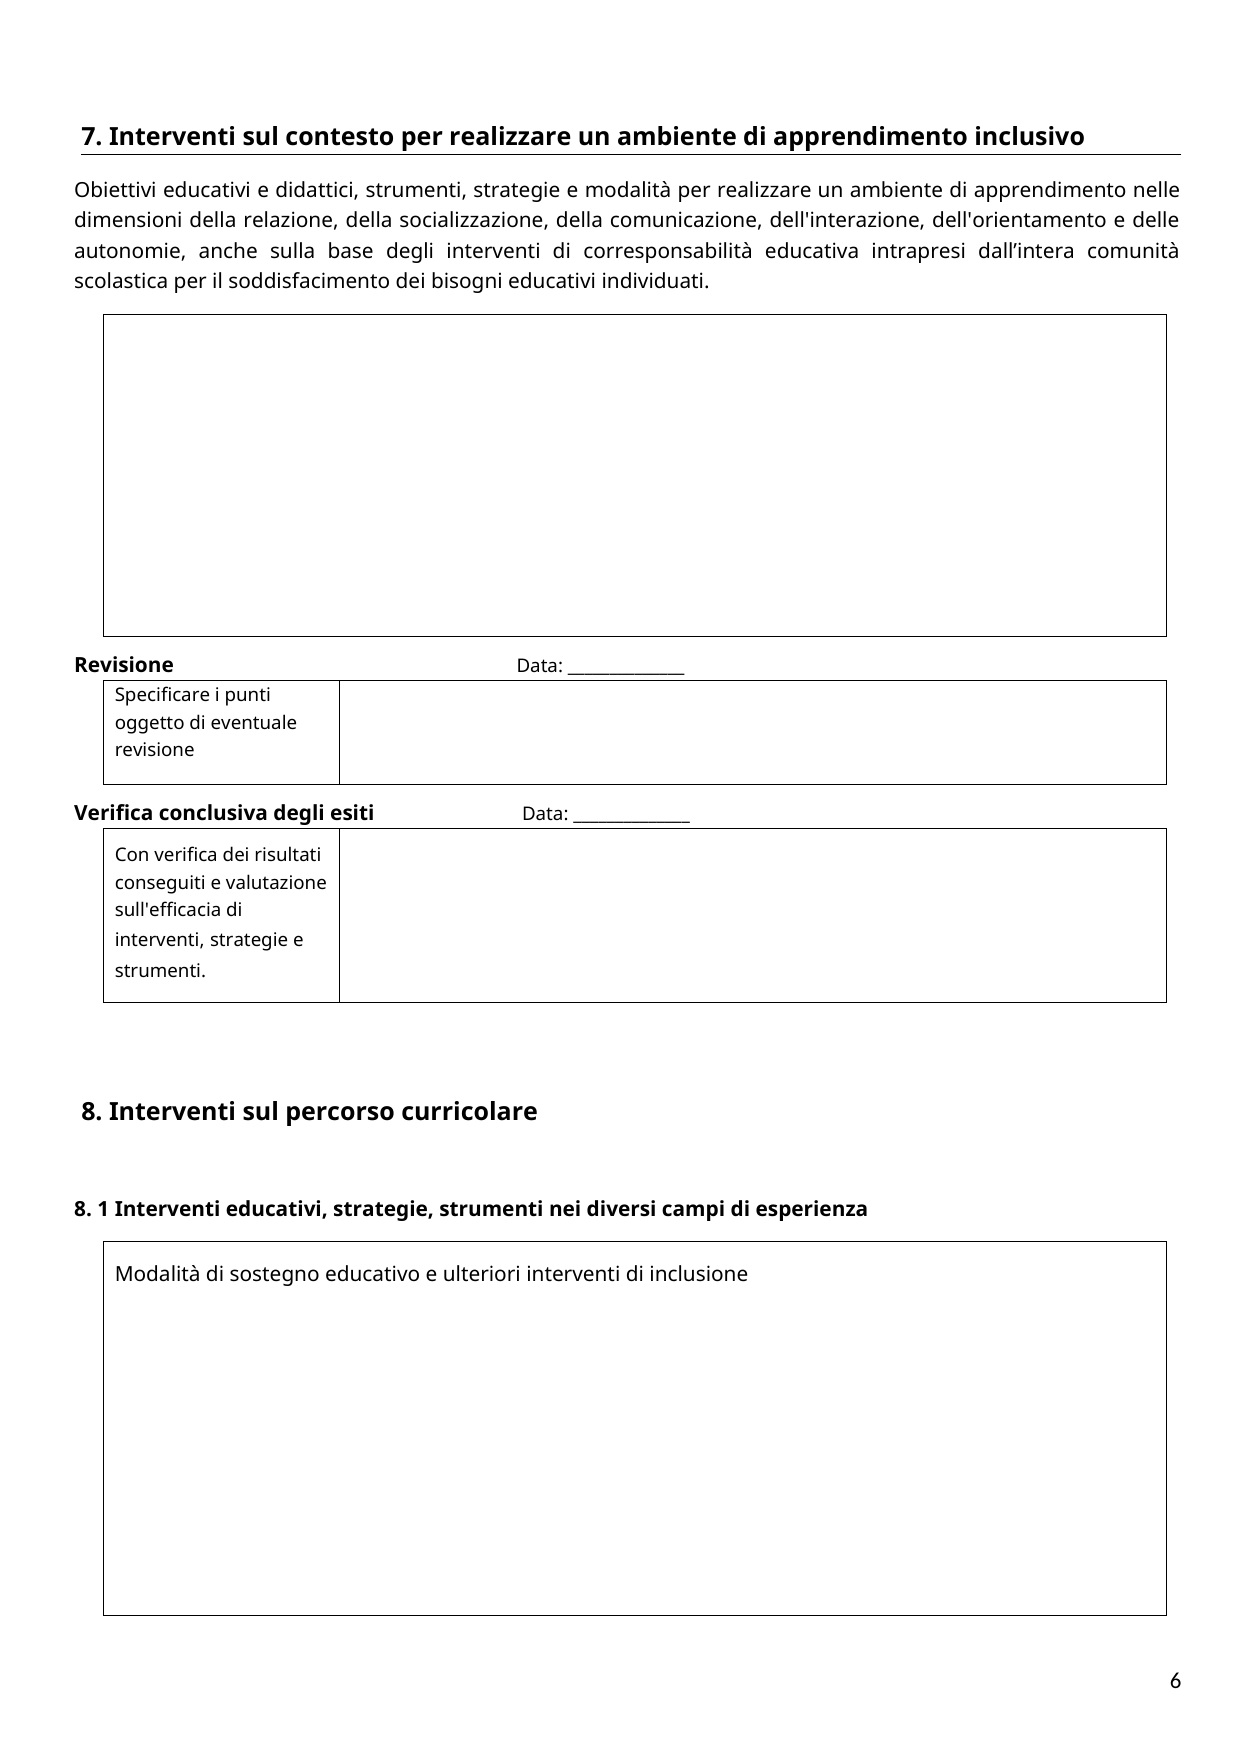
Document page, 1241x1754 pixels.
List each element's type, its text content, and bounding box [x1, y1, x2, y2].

table_header Specificare i punti oggetto di eventuale revisione [104, 681, 339, 784]
subtitle 8. Interventi sul percorso curricolare [81, 1093, 1181, 1128]
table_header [104, 1242, 1166, 1615]
table_header Con verifica dei risultati conseguiti e valutazione sull'efficacia di interventi, strategie e strumenti. [104, 829, 339, 1002]
table_header [104, 315, 1166, 636]
table_header [340, 681, 1166, 784]
text Obiettivi educativi e didattici, strumenti, strategie e modalità per realizzare un ambiente di apprendimento nelle dimensioni della relazione, della socializzazione, della comunicazione, dell'interazione, dell'orientamento e delle autonomie, anche sulla base degli interventi di corresponsabilità educativa intrapresi dall’intera comunità scolastica per il soddisfacimento dei bisogni educativi individuati. [74, 175, 1181, 295]
subtitle 7. Interventi sul contesto per realizzare un ambiente di apprendimento inclusivo [81, 118, 1181, 154]
table_header [340, 829, 1166, 1002]
text Verifica conclusiva degli esiti Data: ______________ [74, 798, 1181, 826]
text 8. 1 Interventi educativi, strategie, strumenti nei diversi campi di esperienza [74, 1194, 1181, 1222]
text Revisione Data: ______________ [74, 650, 1181, 678]
